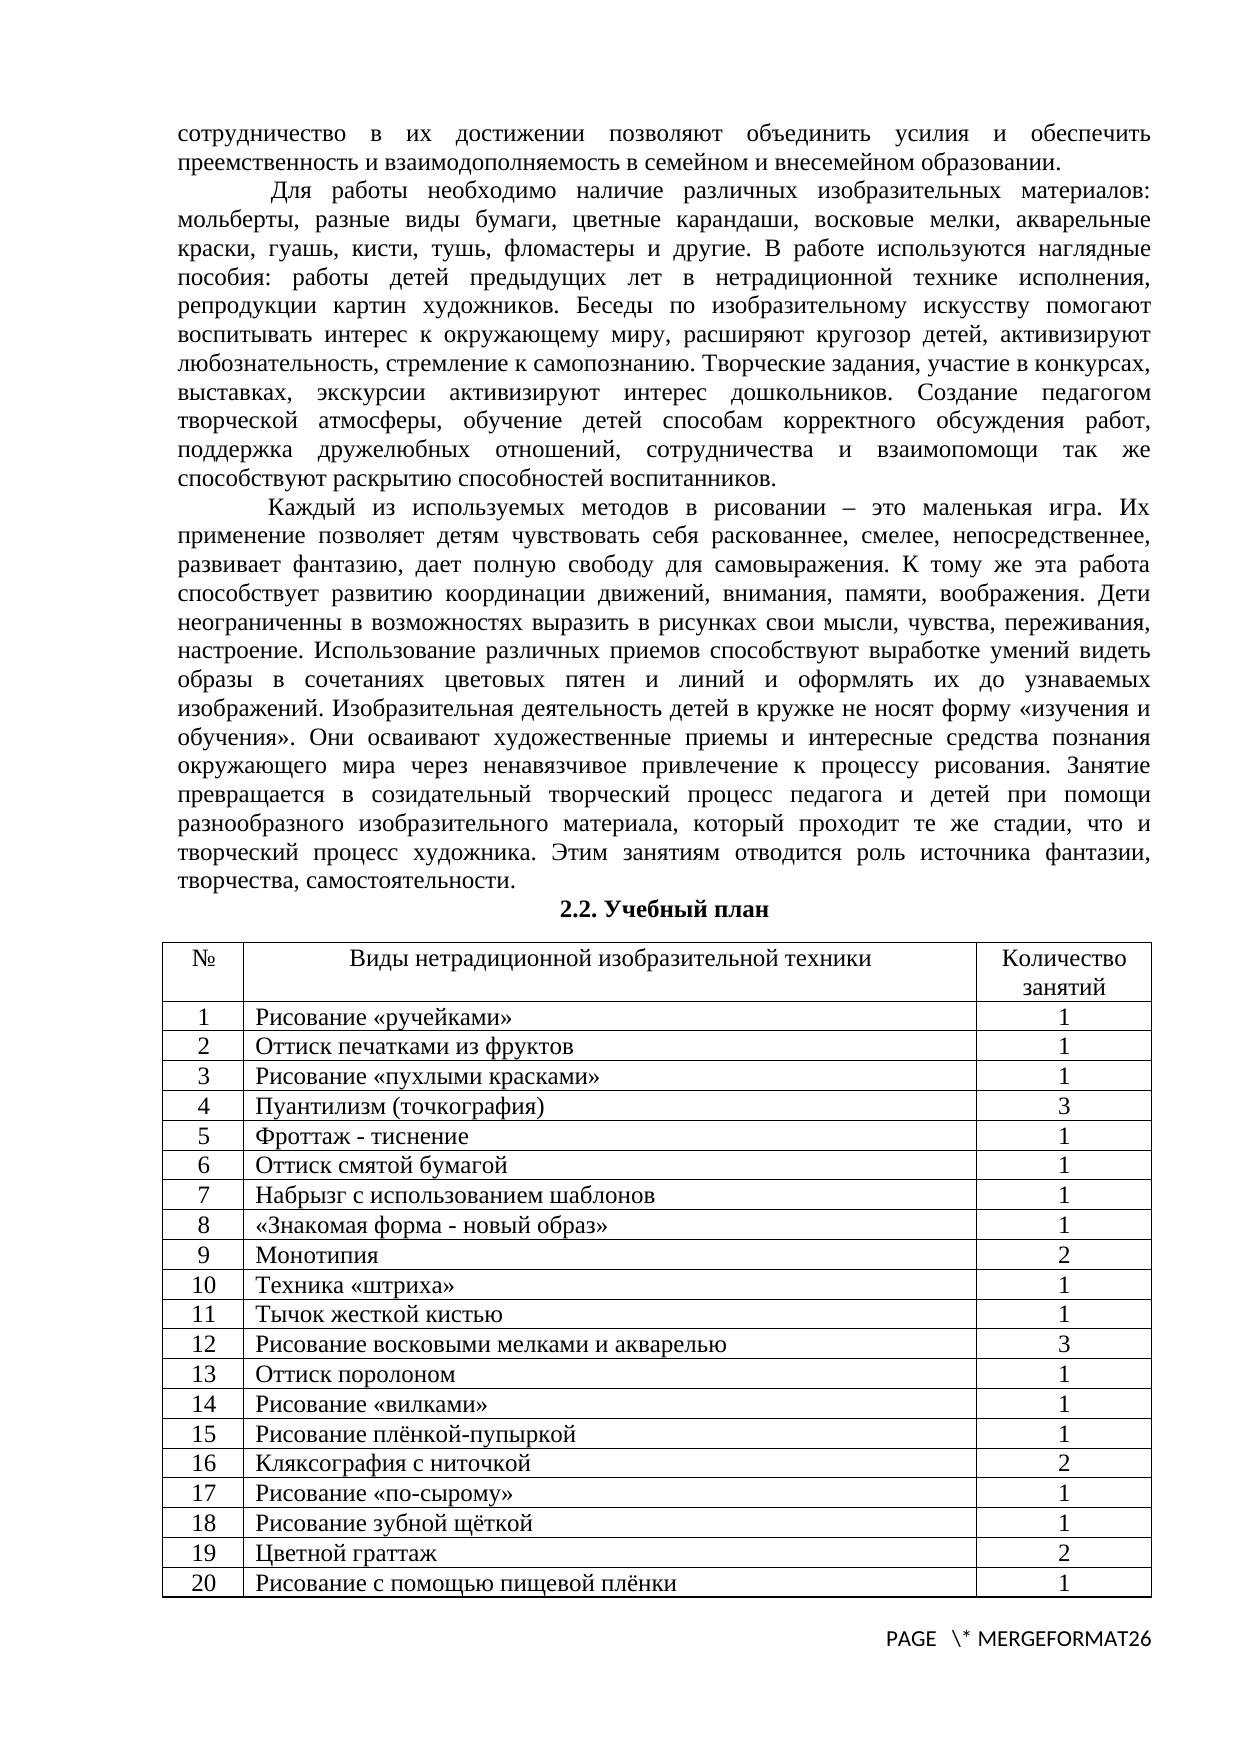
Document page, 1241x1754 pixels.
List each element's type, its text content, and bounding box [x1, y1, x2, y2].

table_cell Цветной граттаж [244, 1538, 976, 1567]
table_cell 2 [977, 1240, 1151, 1269]
table_cell Рисование «пухлыми красками» [244, 1061, 976, 1090]
table_cell Рисование с помощью пищевой плёнки [244, 1568, 976, 1596]
table_cell 8 [163, 1210, 243, 1239]
table_cell Набрызг с использованием шаблонов [244, 1180, 976, 1209]
table_cell 1 [977, 1568, 1151, 1596]
table_cell 10 [163, 1270, 243, 1298]
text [177, 118, 1152, 176]
table_cell 13 [163, 1359, 243, 1388]
table_cell Рисование зубной щёткой [244, 1508, 976, 1537]
table_cell 3 [163, 1061, 243, 1090]
table_header № [163, 943, 243, 1001]
table_cell Фроттаж - тиснение [244, 1121, 976, 1149]
table_cell 3 [977, 1329, 1151, 1358]
table_cell Техника «штриха» [244, 1270, 976, 1298]
table_cell Тычок жесткой кистью [244, 1300, 976, 1328]
table_header Виды нетрадиционной изобразительной техники [244, 943, 976, 1001]
table_cell 2 [163, 1031, 243, 1060]
text Для работы необходимо наличие различных изобразительных материалов: мольберты, разные виды бумаги, цветные карандаши, восковые мелки, акварельные краски, гуашь, кисти, тушь, фломастеры и другие. В работе используются наглядные пособия: работы детей предыдущих лет в нетрадиционной технике исполнения, репродукции картин художников. Беседы по изобразительному искусству помогают воспитывать интерес к окружающему миру, расширяют кругозор детей, активизируют любознательность, стремление к самопознанию. Творческие задания, участие в конкурсах, выставках, экскурсии активизируют интерес дошкольников. Создание педагогом творческой атмосферы, обучение детей способам корректного обсуждения работ, поддержка дружелюбных отношений, сотрудничества и взаимопомощи так же способствуют раскрытию способностей воспитанников. [177, 176, 1152, 492]
table_cell 4 [163, 1091, 243, 1120]
table_cell 2 [977, 1538, 1151, 1567]
table_cell 17 [163, 1478, 243, 1507]
table_cell 19 [163, 1538, 243, 1567]
table_cell 12 [163, 1329, 243, 1358]
table_cell Пуантилизм (точкография) [244, 1091, 976, 1120]
table_cell 1 [977, 1359, 1151, 1388]
table_cell 1 [977, 1508, 1151, 1537]
table_cell Рисование восковыми мелками и акварелью [244, 1329, 976, 1358]
text Каждый из используемых методов в рисовании – это маленькая игра. Их применение позволяет детям чувствовать себя раскованнее, смелее, непосредственнее, развивает фантазию, дает полную свободу для самовыражения. К тому же эта работа способствует развитию координации движений, внимания, памяти, воображения. Дети неограниченны в возможностях выразить в рисунках свои мысли, чувства, переживания, настроение. Использование различных приемов способствуют выработке умений видеть образы в сочетаниях цветовых пятен и линий и оформлять их до узнаваемых изображений. Изобразительная деятельность детей в кружке не носят форму «изучения и обучения». Они осваивают художественные приемы и интересные средства познания окружающего мира через ненавязчивое привлечение к процессу рисования. Занятие превращается в созидательный творческий процесс педагога и детей при помощи разнообразного изобразительного материала, который проходит те же стадии, что и творческий процесс художника. Этим занятиям отводится роль источника фантазии, творчества, самостоятельности. [177, 492, 1152, 894]
table_cell 18 [163, 1508, 243, 1537]
table_cell «Знакомая форма - новый образ» [244, 1210, 976, 1239]
table_cell 11 [163, 1300, 243, 1328]
table_cell Рисование «вилками» [244, 1389, 976, 1418]
table_cell 1 [977, 1270, 1151, 1298]
table_cell 6 [163, 1151, 243, 1179]
table_cell 7 [163, 1180, 243, 1209]
table_cell 1 [977, 1210, 1151, 1239]
table_cell 1 [977, 1151, 1151, 1179]
table_cell 1 [977, 1180, 1151, 1209]
table_cell Кляксография с ниточкой [244, 1449, 976, 1477]
table_cell Оттиск смятой бумагой [244, 1151, 976, 1179]
table_cell 1 [163, 1002, 243, 1030]
table_cell 14 [163, 1389, 243, 1418]
table_cell Оттиск поролоном [244, 1359, 976, 1388]
table_cell 16 [163, 1449, 243, 1477]
table_cell 5 [163, 1121, 243, 1149]
table_cell 1 [977, 1478, 1151, 1507]
table_cell Монотипия [244, 1240, 976, 1269]
table_cell 1 [977, 1419, 1151, 1447]
table_cell Рисование «ручейками» [244, 1002, 976, 1030]
table_header Количество занятий [977, 943, 1151, 1001]
table_cell 1 [977, 1031, 1151, 1060]
table_cell Оттиск печатками из фруктов [244, 1031, 976, 1060]
table_cell 1 [977, 1121, 1151, 1149]
table_cell 1 [977, 1061, 1151, 1090]
table_cell Рисование плёнкой-пупыркой [244, 1419, 976, 1447]
table_cell 15 [163, 1419, 243, 1447]
table_cell 2 [977, 1449, 1151, 1477]
table_cell 9 [163, 1240, 243, 1269]
table_cell 3 [977, 1091, 1151, 1120]
table_cell 1 [977, 1002, 1151, 1030]
table_cell Рисование «по-сырому» [244, 1478, 976, 1507]
table_cell 1 [977, 1300, 1151, 1328]
table_cell 1 [977, 1389, 1151, 1418]
table_cell 20 [163, 1568, 243, 1596]
text 2.2. Учебный план [177, 894, 1152, 923]
